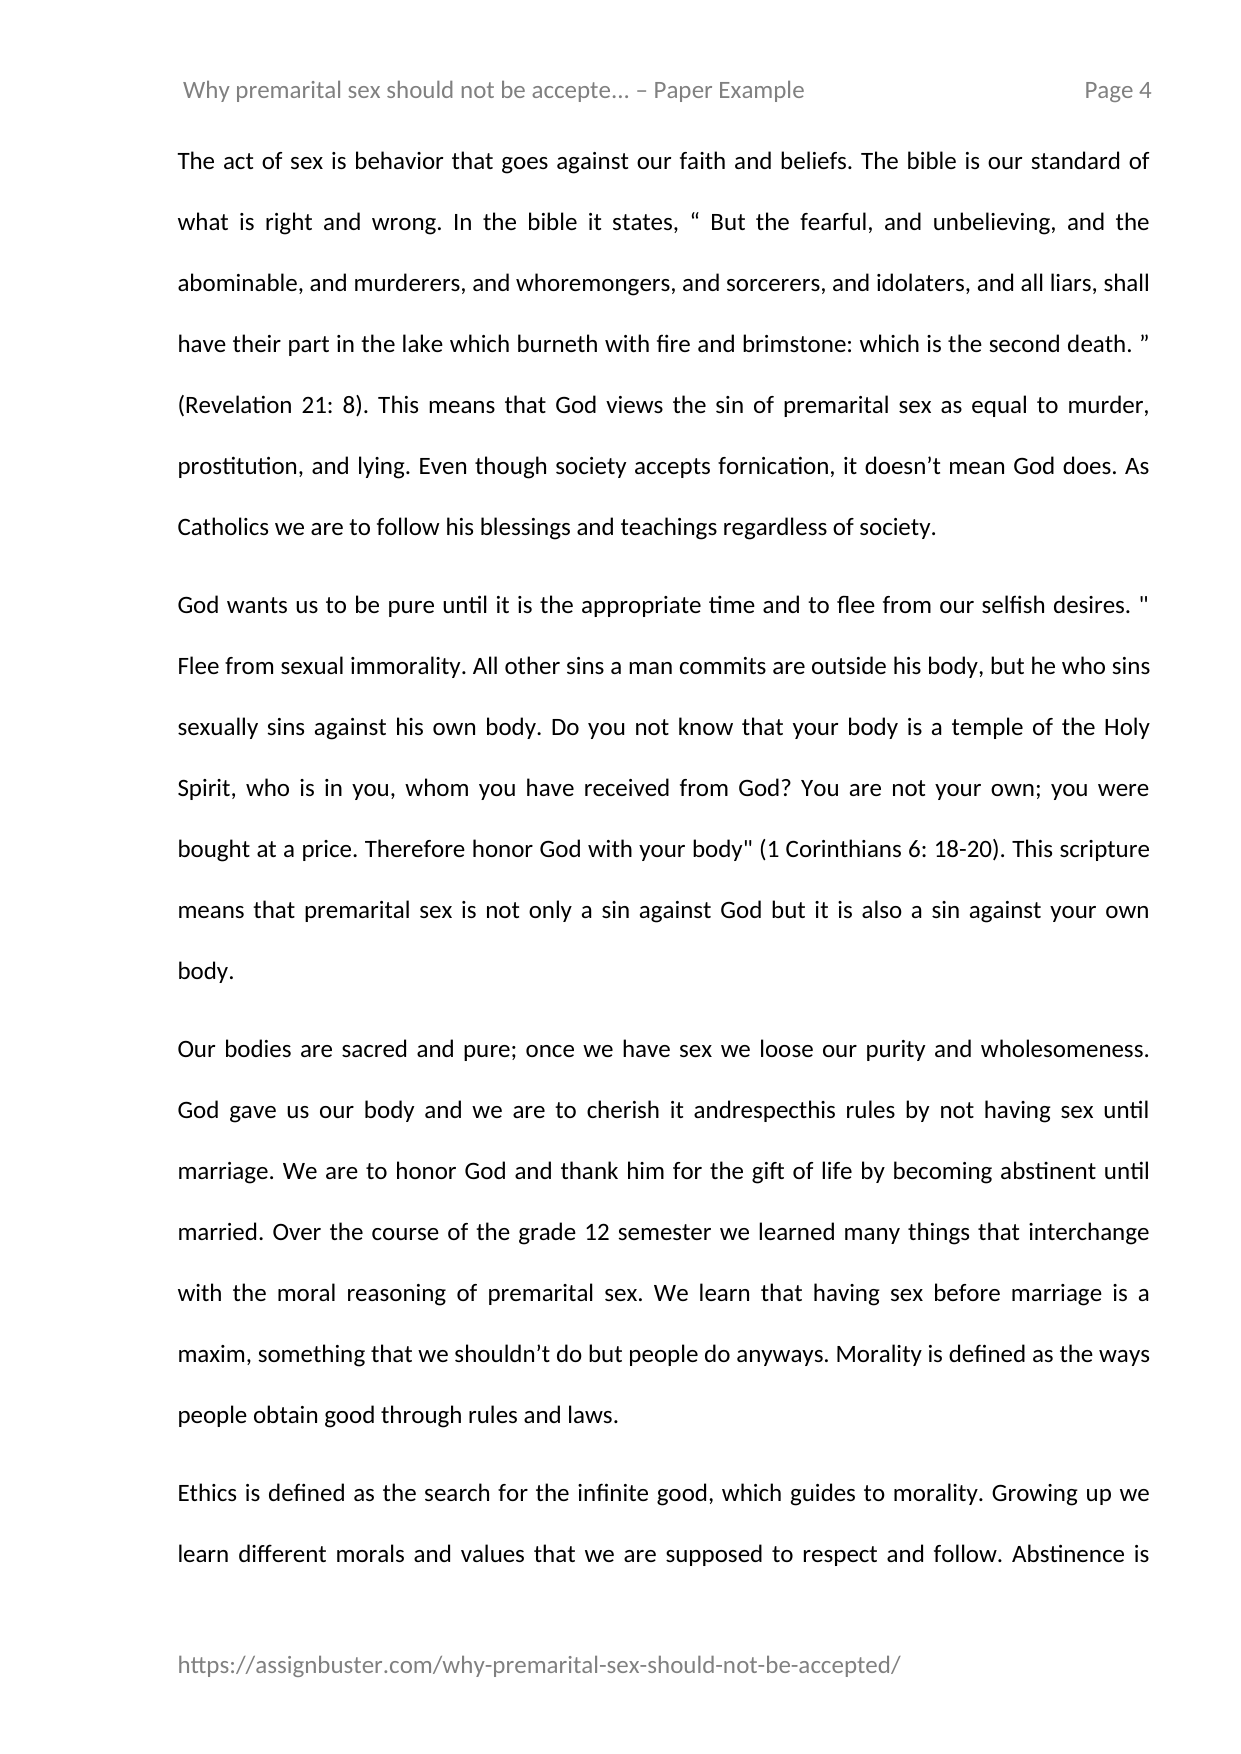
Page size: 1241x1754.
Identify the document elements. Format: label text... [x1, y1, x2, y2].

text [177, 1477, 1152, 1568]
text God wants us to be pure until it is the appropriate time and to flee from our selfish desires. " Flee from sexual immorality. All other sins a man commits are outside his body, but he who sins sexually sins against his own body. Do you not know that your body is a temple of the Holy Spirit, who is in you, whom you have received from God? You are not your own; you were bought at a price. Therefore honor God with your body" (1 Corinthians 6: 18-20). This scripture means that premarital sex is not only a sin against God but it is also a sin against your own body. [177, 589, 1152, 986]
text Our bodies are sacred and pure; once we have sex we loose our purity and wholesomeness. God gave us our body and we are to cherish it andrespecthis rules by not having sex until marriage. We are to honor God and thank him for the gift of life by becoming abstinent until married. Over the course of the grade 12 semester we learned many things that interchange with the moral reasoning of premarital sex. We learn that having sex before marriage is a maxim, something that we shouldn’t do but people do anyways. Morality is defined as the ways people obtain good through rules and laws. [177, 1033, 1152, 1430]
text The act of sex is behavior that goes against our faith and beliefs. The bible is our standard of what is right and wrong. In the bible it states, “ But the fearful, and unbelieving, and the abominable, and murderers, and whoremongers, and sorcerers, and idolaters, and all liars, shall have their part in the lake which burneth with fire and brimstone: which is the second death. ” (Revelation 21: 8). This means that God views the sin of premarital sex as equal to murder, prostitution, and lying. Even though society accepts fornication, it doesn’t mean God does. As Catholics we are to follow his blessings and teachings regardless of society. [177, 145, 1152, 542]
